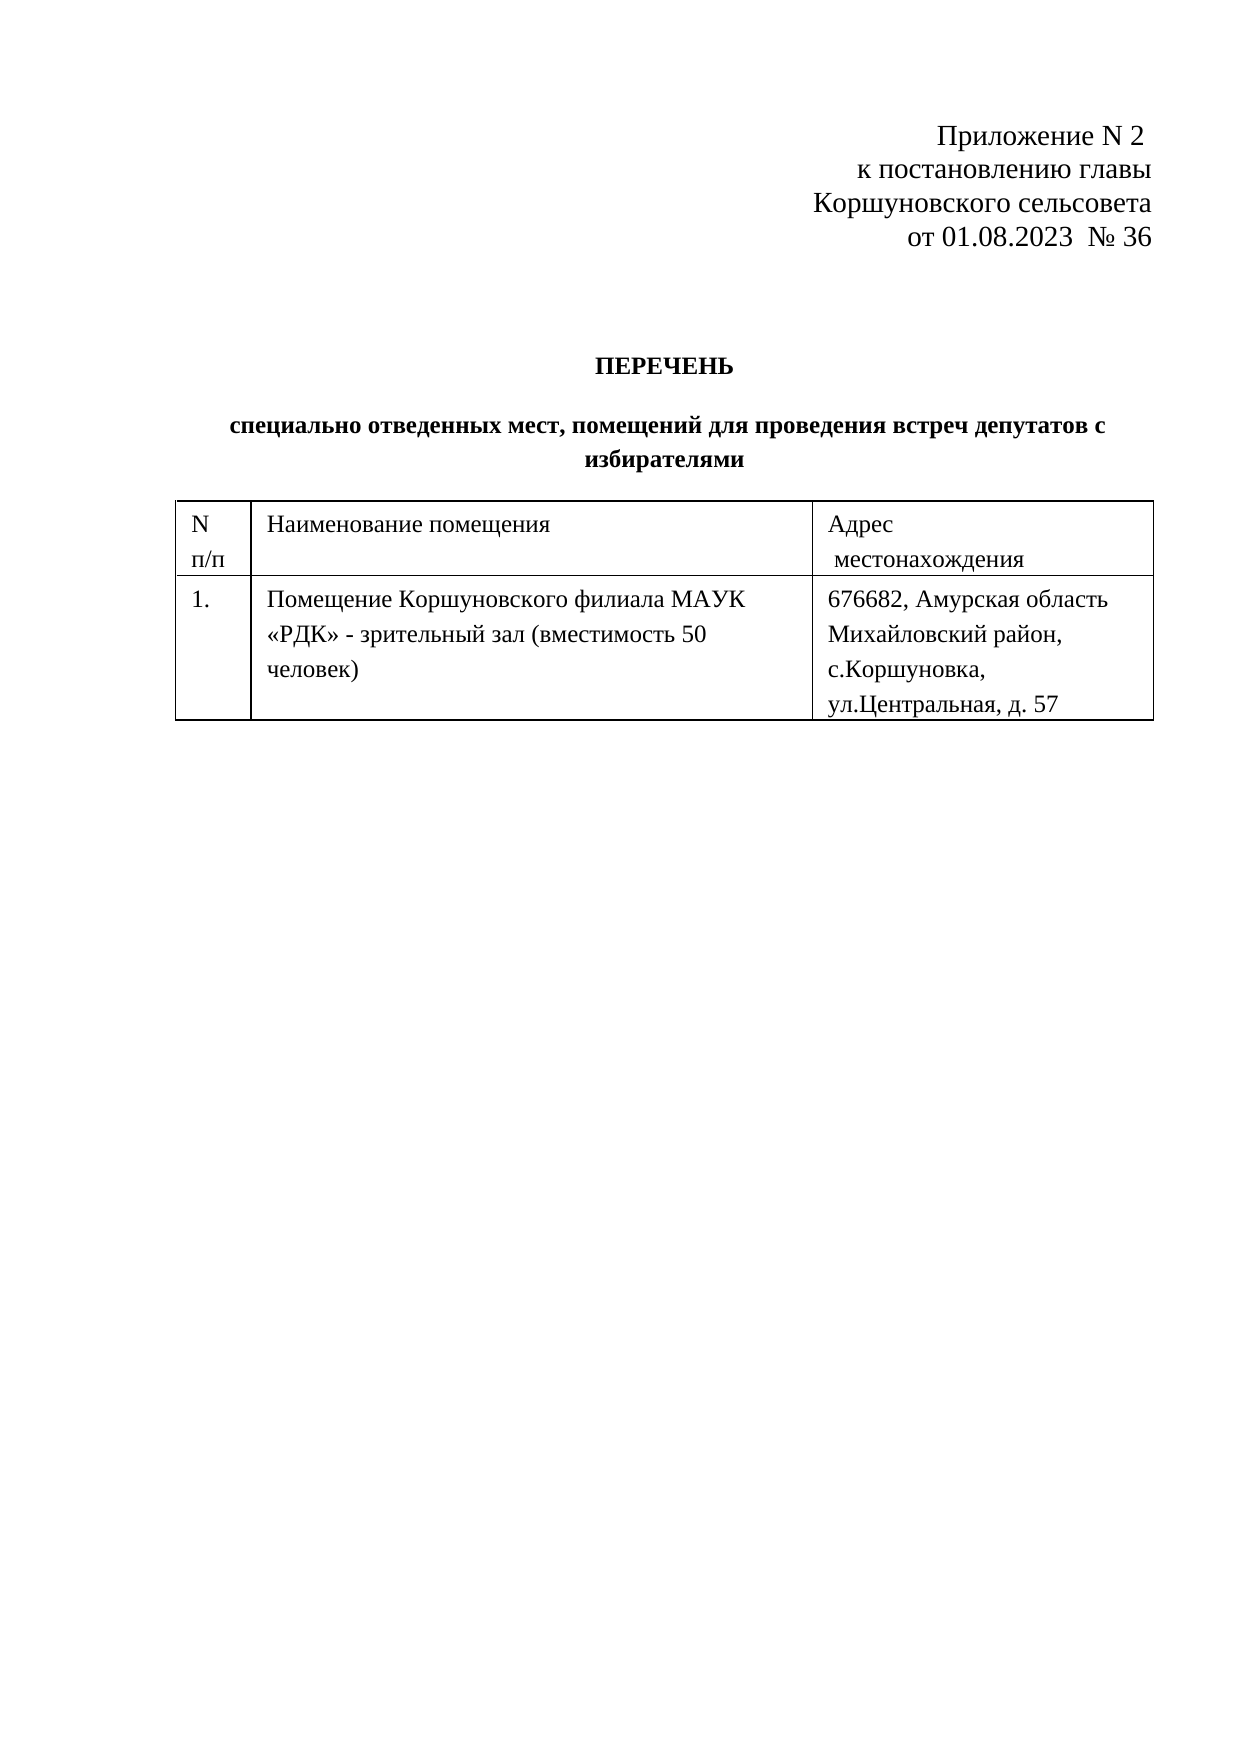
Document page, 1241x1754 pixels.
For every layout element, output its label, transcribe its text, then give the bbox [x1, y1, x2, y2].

table_cell Наименование помещения [252, 502, 812, 574]
table_cell 676682, Амурская область Михайловский район, с.Коршуновка, ул.Центральная, д. 57 [813, 576, 1153, 719]
table_cell N п/п [176, 501, 250, 574]
text от 01.08.2023 № 36 [177, 219, 1152, 252]
text специально отведенных мест, помещений для проведения встреч депутатов с избирателями [177, 404, 1152, 473]
table_cell Помещение Коршуновского филиала МАУК «РДК» - зрительный зал (вместимость 50 человек) [252, 576, 812, 719]
text ПЕРЕЧЕНЬ [177, 345, 1152, 379]
text Приложение N 2 к постановлению главы [177, 118, 1152, 185]
table_cell Адрес местонахождения [813, 502, 1153, 574]
table_cell 1. [176, 576, 250, 719]
text Коршуновского сельсовета [177, 185, 1152, 219]
